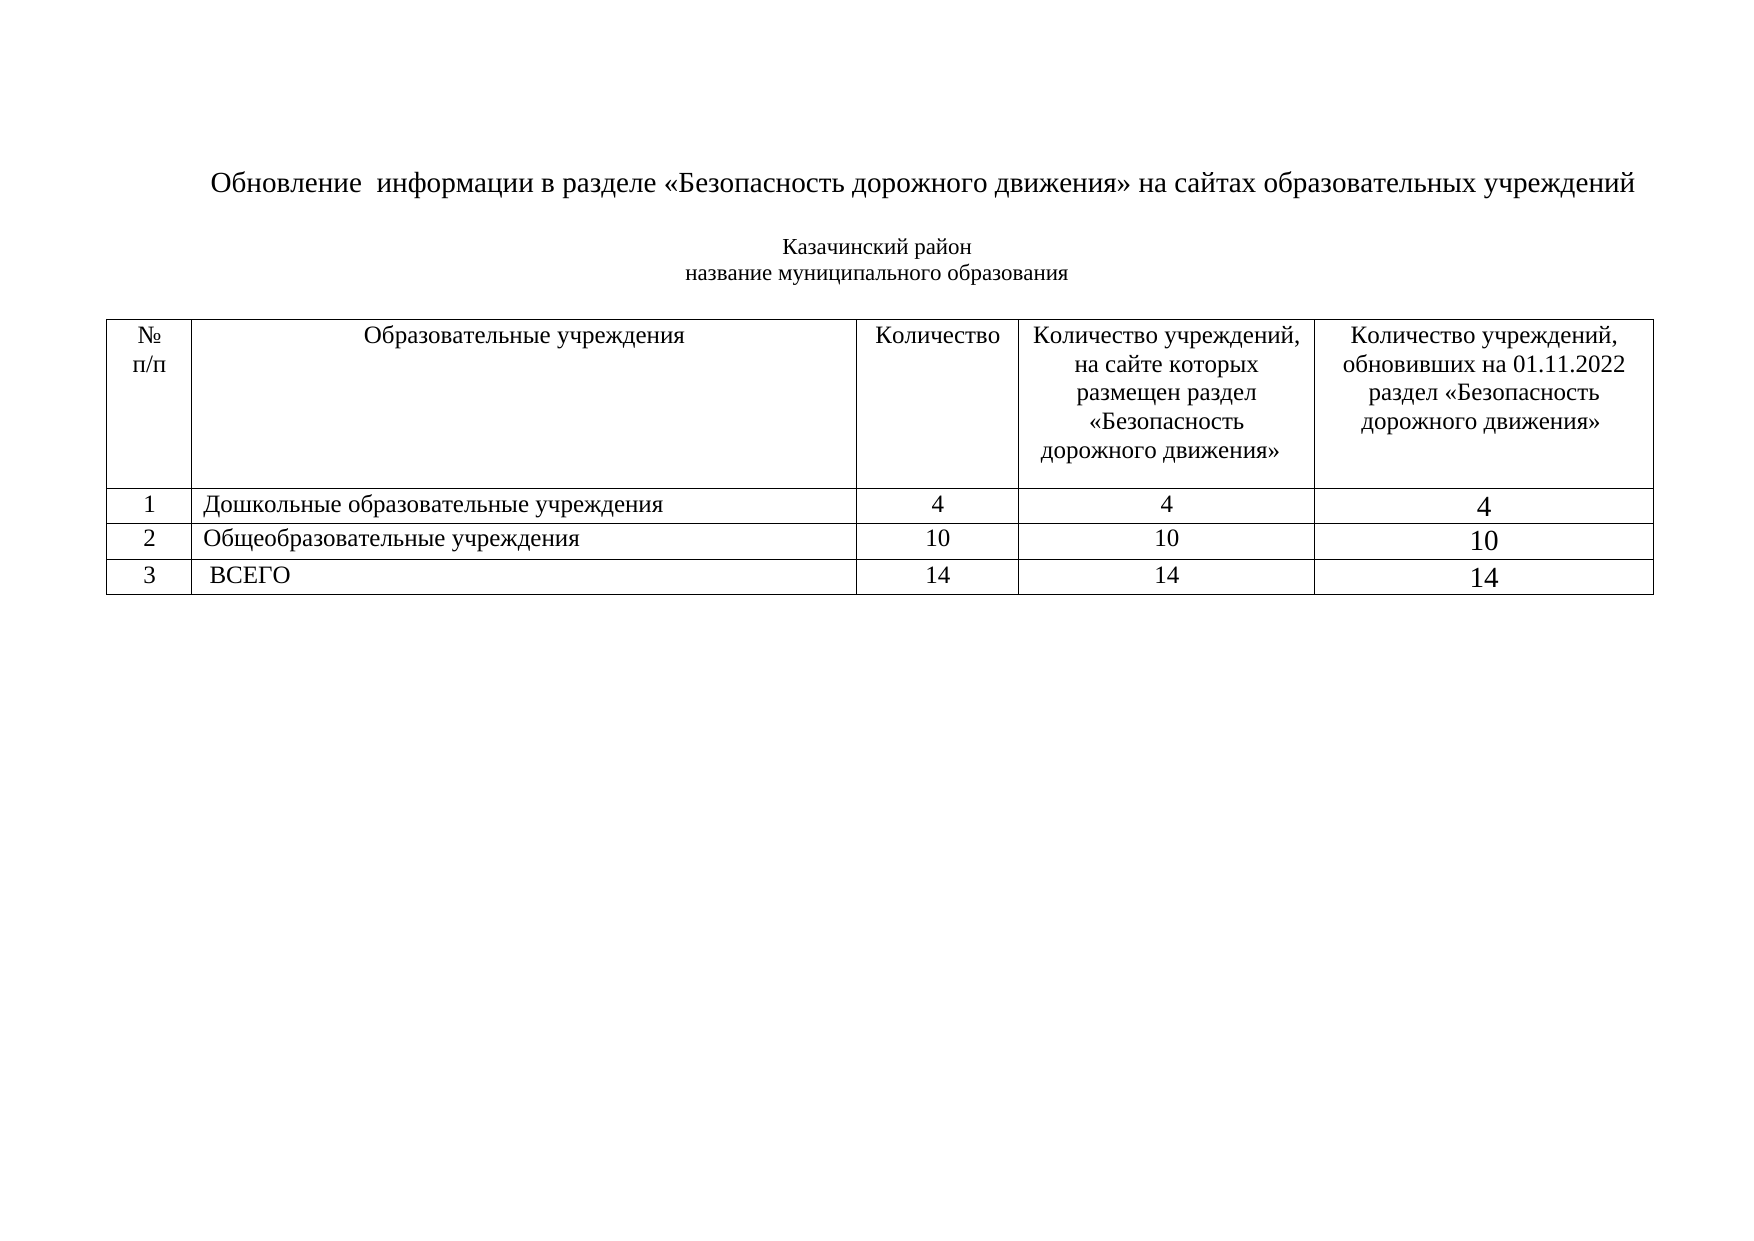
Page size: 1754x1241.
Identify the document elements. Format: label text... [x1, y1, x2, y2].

table_cell 14 [1019, 560, 1314, 594]
table_cell Дошкольные образовательные учреждения [192, 489, 856, 522]
table_cell 10 [1019, 524, 1314, 559]
table_header Количество [857, 320, 1018, 488]
text Казачинский район [118, 233, 1636, 259]
table_cell 4 [1019, 489, 1314, 522]
table_cell 10 [857, 524, 1018, 559]
table_cell 2 [107, 524, 191, 559]
table_header Количество учреждений, обновивших на 01.11.2022 раздел «Безопасность дорожного движения» [1315, 320, 1653, 488]
table_cell 3 [107, 560, 191, 594]
text Обновление информации в разделе «Безопасность дорожного движения» на сайтах образовательных учреждений [118, 166, 1636, 199]
table_cell 4 [1315, 489, 1653, 522]
table_cell 4 [857, 489, 1018, 522]
text название муниципального образования [118, 259, 1636, 285]
table_cell 10 [1315, 524, 1653, 559]
table_cell 14 [1315, 560, 1653, 594]
table_header Количество учреждений, на сайте которых размещен раздел «Безопасность дорожного движения» [1019, 320, 1314, 488]
table_header № п/п [107, 320, 191, 488]
table_header Образовательные учреждения [192, 320, 856, 488]
table_cell Общеобразовательные учреждения [192, 524, 856, 559]
table_cell 14 [857, 560, 1018, 594]
table_cell 1 [107, 489, 191, 522]
table_cell ВСЕГО [192, 560, 856, 594]
